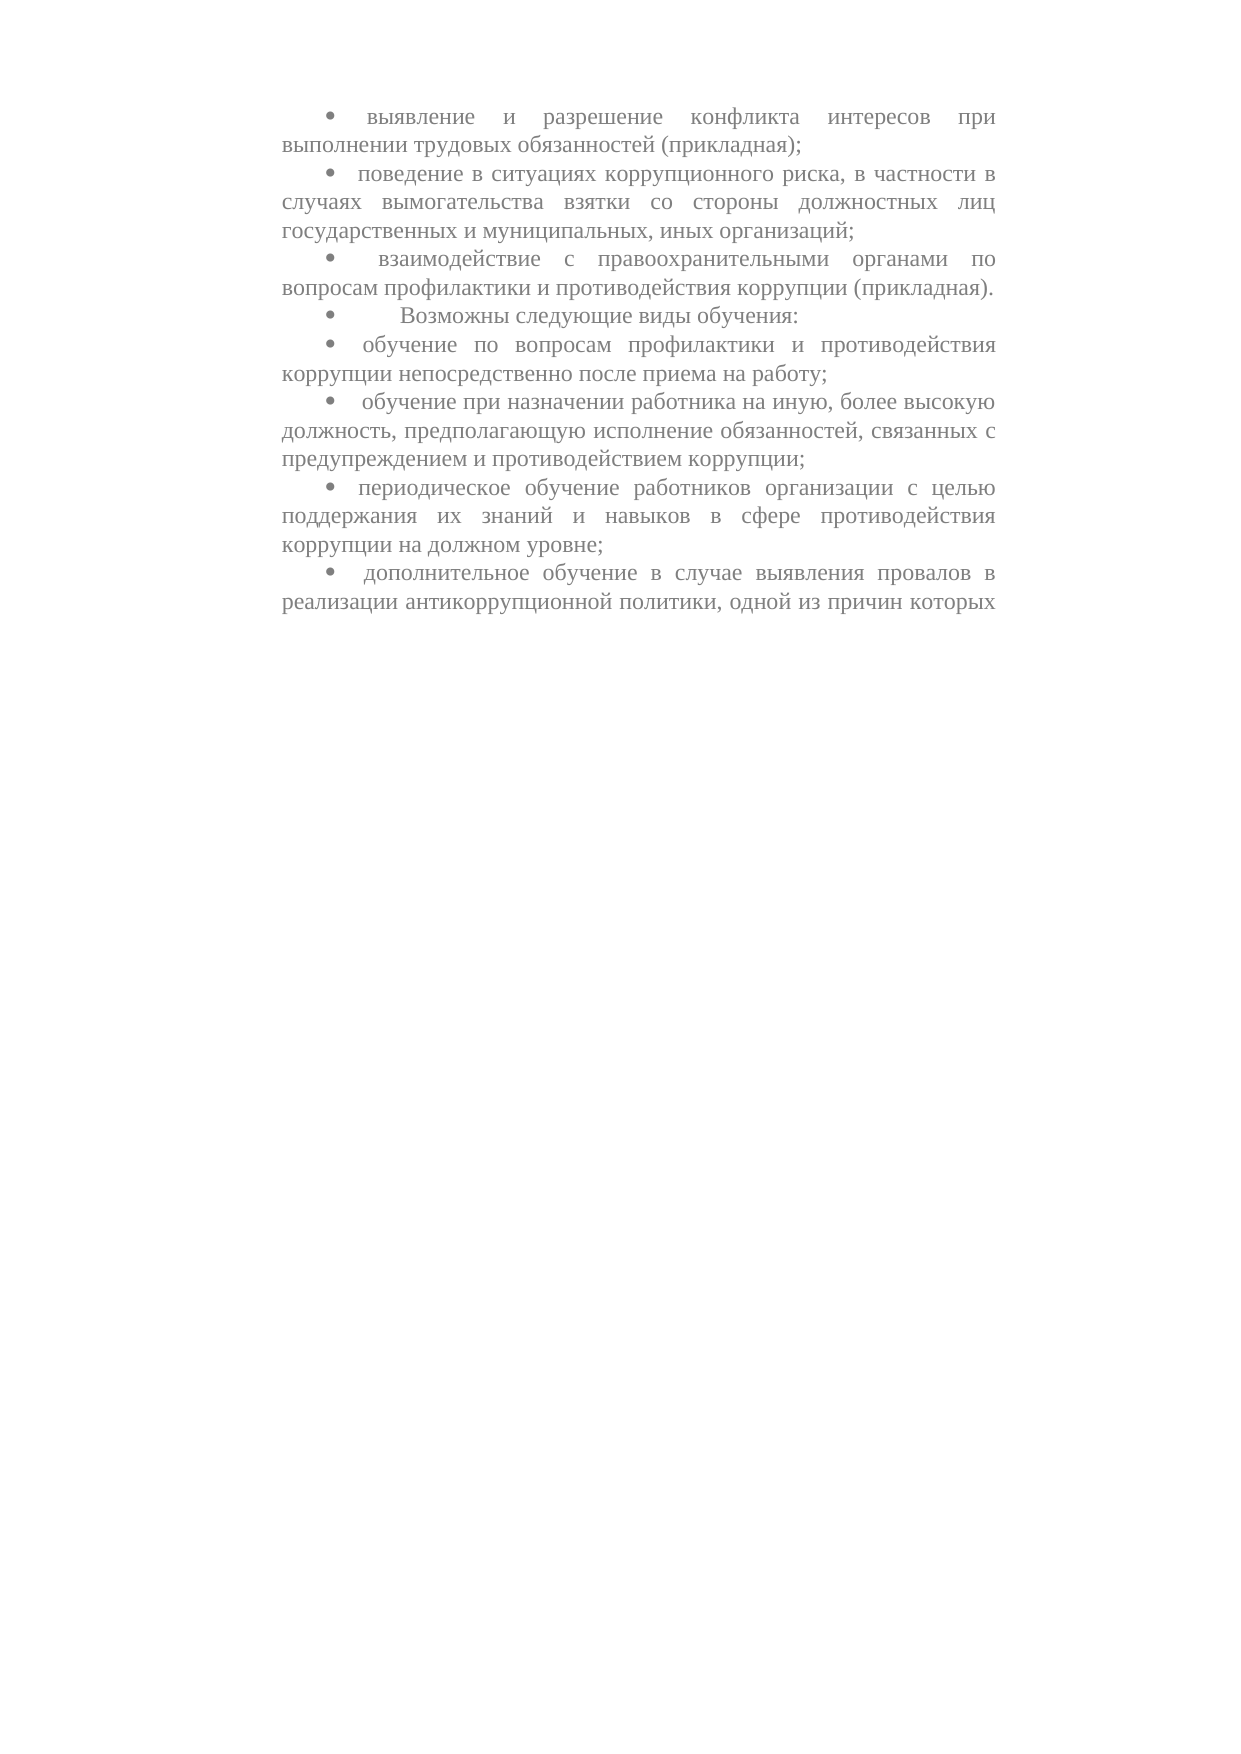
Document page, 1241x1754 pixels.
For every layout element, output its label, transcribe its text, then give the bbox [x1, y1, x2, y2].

list обучение при назначении работника на иную, более высокую должность, предполагающую исполнение обязанностей, связанных с предупреждением и противодействием коррупции; [282, 387, 997, 472]
list периодическое обучение работников организации с целью поддержания их знаний и навыков в сфере противодействия коррупции на должном уровне; [282, 472, 997, 558]
list взаимодействие с правоохранительными органами по вопросам профилактики и противодействия коррупции (прикладная). [282, 244, 997, 301]
list обучение по вопросам профилактики и противодействия коррупции непосредственно после приема на работу; [282, 330, 997, 387]
list поведение в ситуациях коррупционного риска, в частности в случаях вымогательства взятки со стороны должностных лиц государственных и муниципальных, иных организаций; [282, 158, 997, 244]
list выявление и разрешение конфликта интересов при выполнении трудовых обязанностей (прикладная); [282, 101, 997, 158]
list дополнительное обучение в случае выявления провалов в реализации антикоррупционной политики, одной из причин которых является недостаточность знаний и навыков работников в сфере противодействия коррупции. [282, 558, 997, 615]
list Возможны следующие виды обучения: [282, 301, 999, 330]
